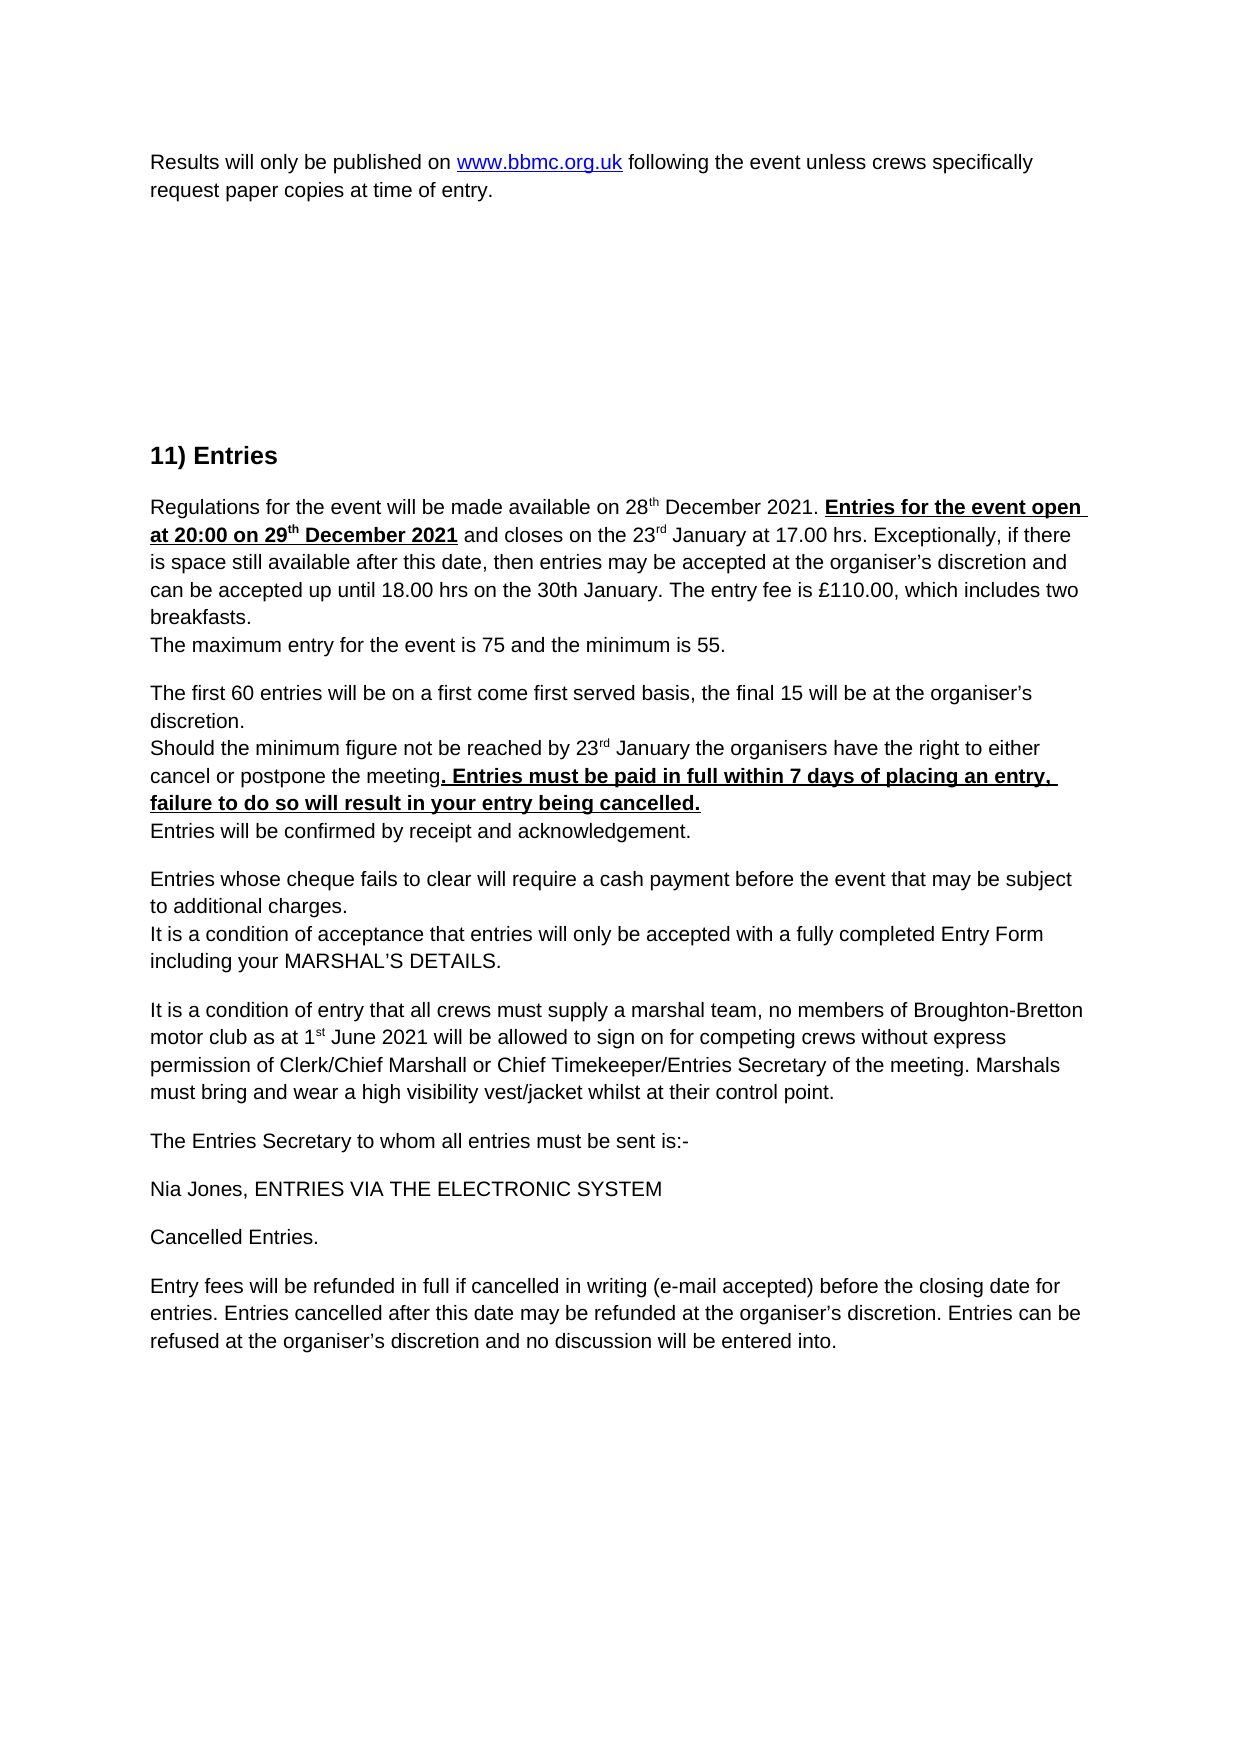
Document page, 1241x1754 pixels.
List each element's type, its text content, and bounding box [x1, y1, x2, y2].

text Results will only be published on www.bbmc.org.uk following the event unless crews specifically request paper copies at time of entry. [150, 150, 1090, 201]
text It is a condition of entry that all crews must supply a marshal team, no members of Broughton-Bretton motor club as at 1st June 2021 will be allowed to sign on for competing crews without express permission of Clerk/Chief Marshall or Chief Timekeeper/Entries Secretary of the meeting. Marshals must bring and wear a high visibility vest/jacket whilst at their control point. [150, 998, 1090, 1104]
text Cancelled Entries. [150, 1225, 1090, 1249]
text The Entries Secretary to whom all entries must be sent is:- [150, 1128, 1090, 1152]
text Nia Jones, ENTRIES VIA THE ELECTRONIC SYSTEM [150, 1177, 1090, 1201]
text Entries whose cheque fails to clear will require a cash payment before the event that may be subject to additional charges. It is a condition of acceptance that entries will only be accepted with a fully completed Entry Form including your MARSHAL’S DETAILS. [150, 867, 1090, 973]
text 11) Entries [150, 441, 1090, 470]
text Entry fees will be refunded in full if cancelled in writing (e-mail accepted) before the closing date for entries. Entries cancelled after this date may be refunded at the organiser’s discretion. Entries can be refused at the organiser’s discretion and no discussion will be entered into. [150, 1273, 1090, 1352]
text The first 60 entries will be on a first come first served basis, the final 15 will be at the organiser’s discretion. Should the minimum figure not be reached by 23rd January the organisers have the right to either cancel or postpone the meeting. Entries must be paid in full within 7 days of placing an entry, failure to do so will result in your entry being cancelled. Entries will be confirmed by receipt and acknowledgement. [150, 681, 1090, 842]
text Regulations for the event will be made available on 28th December 2021. Entries for the event open at 20:00 on 29th December 2021 and closes on the 23rd January at 17.00 hrs. Exceptionally, if there is space still available after this date, then entries may be accepted at the organiser’s discretion and can be accepted up until 18.00 hrs on the 30th January. The entry fee is £110.00, which includes two breakfasts. The maximum entry for the event is 75 and the minimum is 55. [150, 495, 1090, 657]
